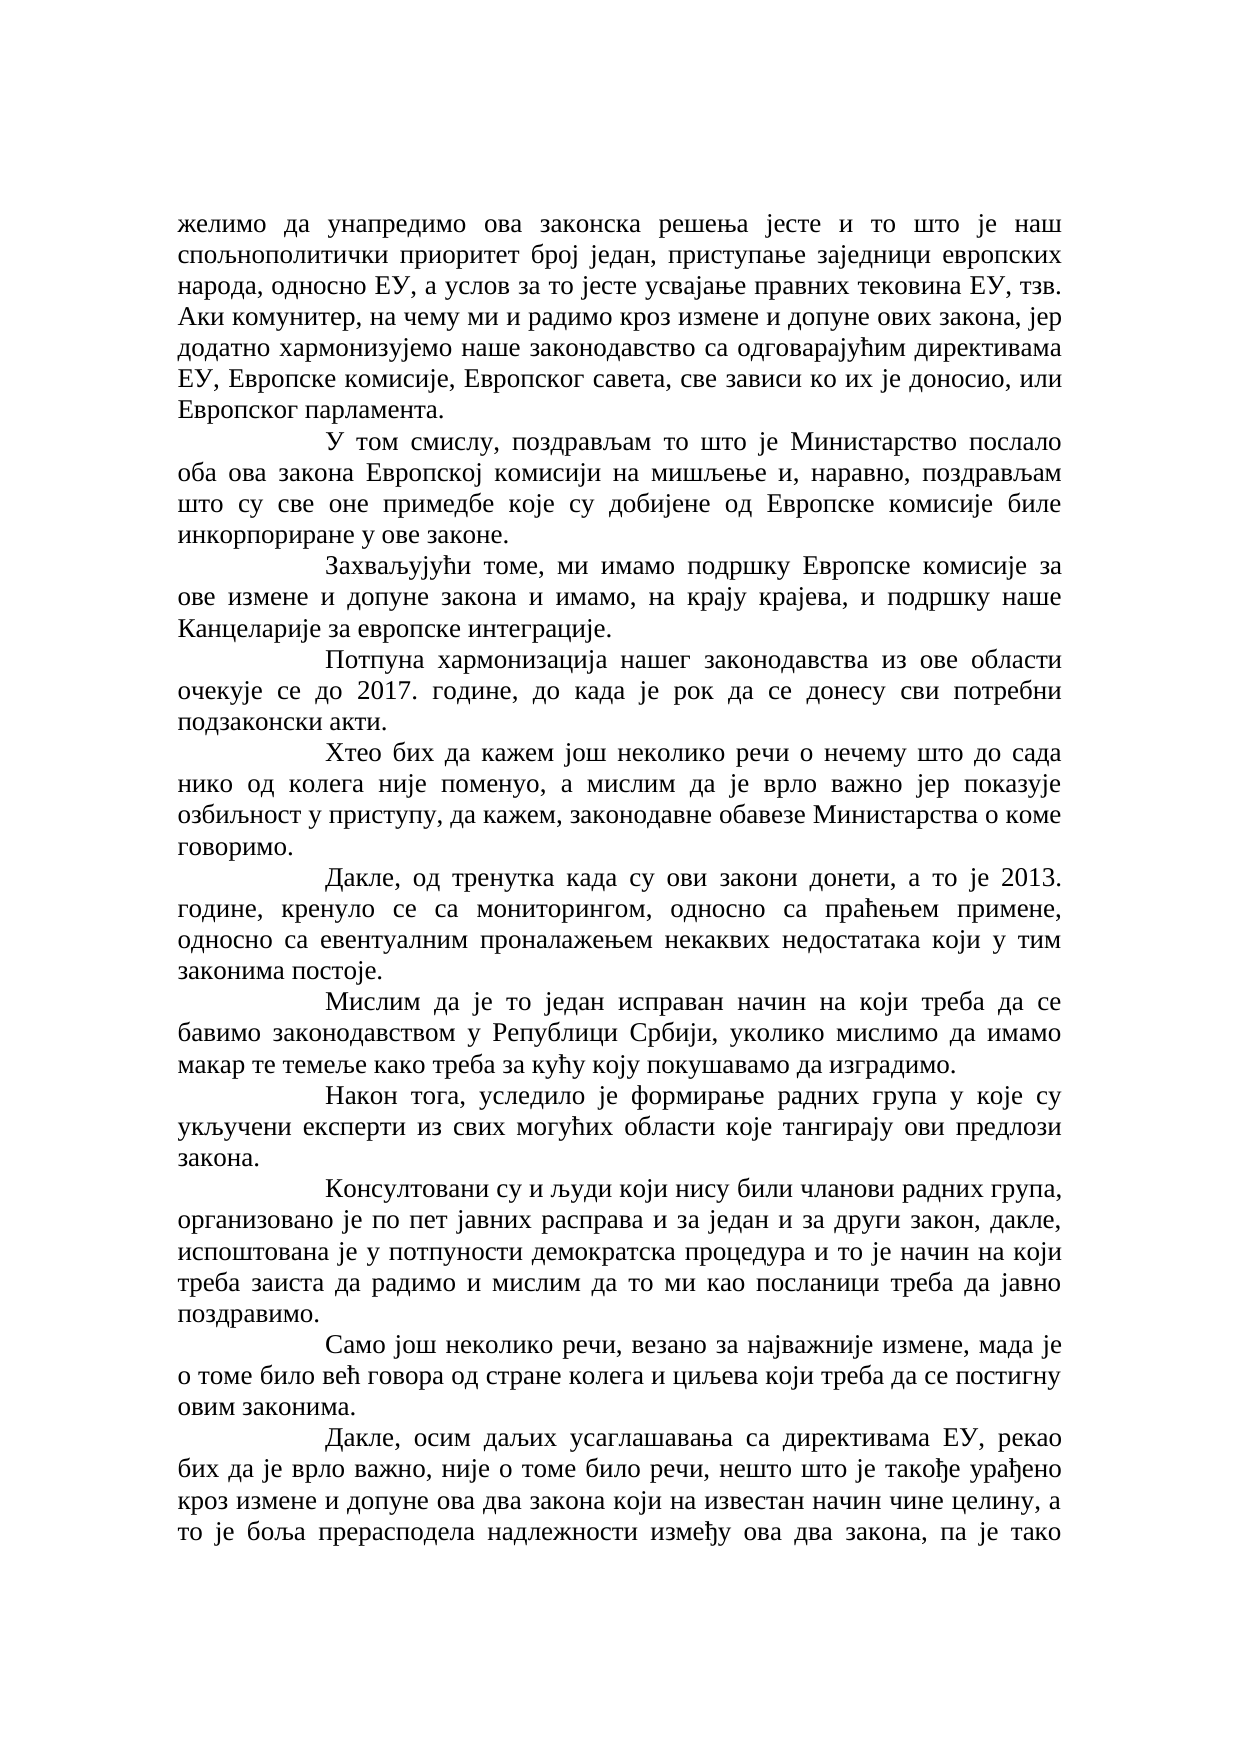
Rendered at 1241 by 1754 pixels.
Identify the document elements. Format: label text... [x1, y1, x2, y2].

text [177, 207, 1063, 425]
text Потпуна хармонизација нашег законодавства из ове области очекује се до 2017. године, до када је рок да се донесу сви потребни подзаконски акти. [177, 643, 1063, 736]
text Само још неколико речи, везано за најважније измене, мада је о томе било већ говора од стране колега и циљева који треба да се постигну овим законима. [177, 1328, 1063, 1421]
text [177, 1421, 1063, 1546]
text Дакле, од тренутка када су ови закони донети, а то је 2013. године, кренуло се са мониторингом, односно са праћењем примене, односно са евентуалним проналажењем некаквих недостатака који у тим законима постоје. [177, 861, 1063, 985]
text У том смислу, поздрављам то што је Министарство послало оба ова закона Европској комисији на мишљење и, наравно, поздрављам што су све оне примедбе које су добијене од Европске комисије биле инкорпориране у ове законе. [177, 425, 1063, 549]
text Захваљујући томе, ми имамо подршку Европске комисије за ове измене и допуне закона и имамо, на крају крајева, и подршку наше Канцеларије за европске интеграције. [177, 549, 1063, 643]
text Након тога, уследило је формирање радних група у које су укључени експерти из свих могућих области које тангирају ови предлози закона. [177, 1079, 1063, 1172]
text Мислим да је то један исправан начин на који треба да се бавимо законодавством у Републици Србији, уколико мислимо да имамо макар те темеље како треба за кућу коју покушавамо да изградимо. [177, 985, 1063, 1079]
text Хтео бих да кажем још неколико речи о нечему што до сада нико од колега није поменуо, а мислим да је врло важно јер показује озбиљност у приступу, да кажем, законодавне обавезе Министарства о коме говоримо. [177, 736, 1063, 861]
text Консултовани су и људи који нису били чланови радних група, организовано је по пет јавних расправа и за један и за други закон, дакле, испоштована је у потпуности демократска процедура и то је начин на који треба заиста да радимо и мислим да то ми као посланици треба да јавно поздравимо. [177, 1172, 1063, 1328]
